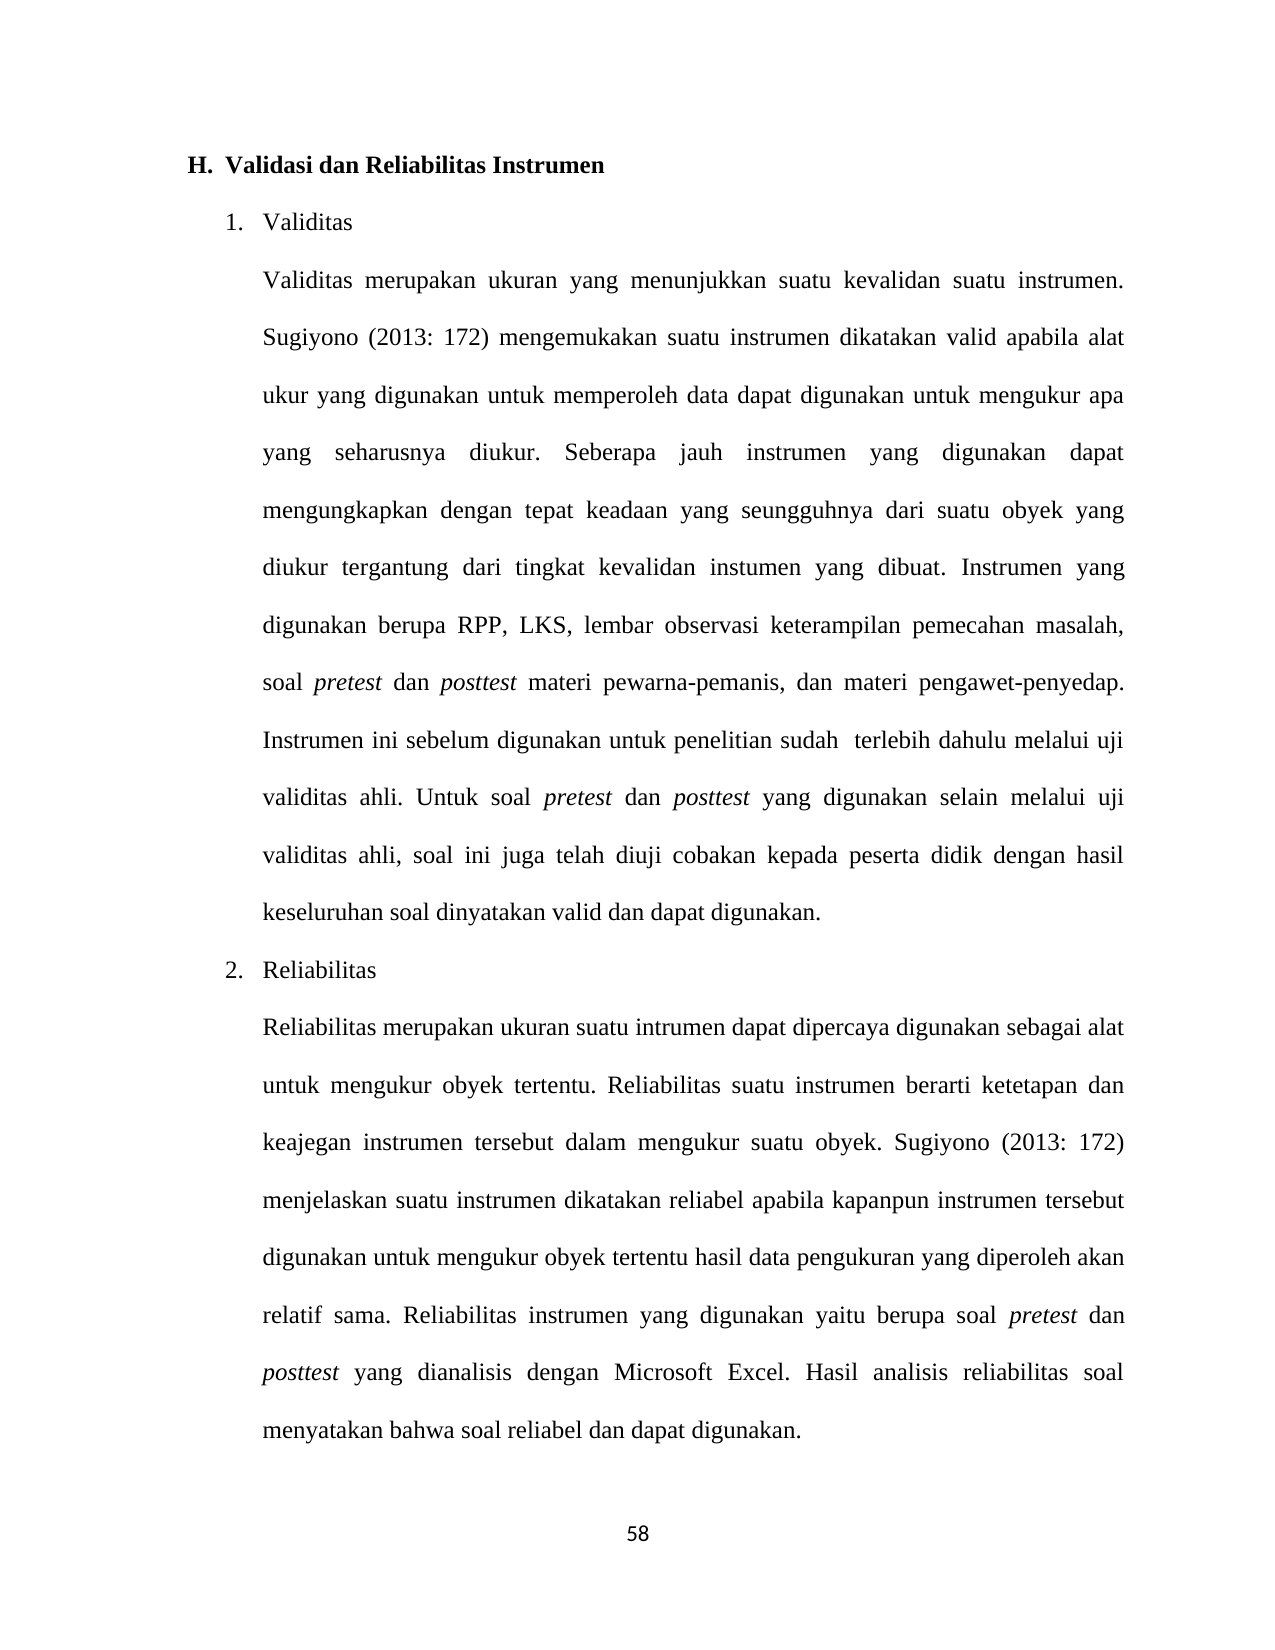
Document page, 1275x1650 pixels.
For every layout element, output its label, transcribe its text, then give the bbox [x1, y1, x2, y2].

list Validitas merupakan ukuran yang menunjukkan suatu kevalidan suatu instrumen. Sugiyono (2013: 172) mengemukakan suatu instrumen dikatakan valid apabila alat ukur yang digunakan untuk memperoleh data dapat digunakan untuk mengukur apa yang seharusnya diukur. Seberapa jauh instrumen yang digunakan dapat mengungkapkan dengan tepat keadaan yang seungguhnya dari suatu obyek yang diukur tergantung dari tingkat kevalidan instumen yang dibuat. Instrumen yang digunakan berupa RPP, LKS, lembar observasi keterampilan pemecahan masalah, soal pretest dan posttest materi pewarna-pemanis, dan materi pengawet-penyedap. Instrumen ini sebelum digunakan untuk penelitian sudah terlebih dahulu melalui uji validitas ahli. Untuk soal pretest dan posttest yang digunakan selain melalui uji validitas ahli, soal ini juga telah diuji cobakan kepada peserta didik dengan hasil keseluruhan soal dinyatakan valid dan dapat digunakan. [262, 265, 1125, 926]
list Validitas [225, 207, 1125, 236]
list Validasi dan Reliabilitas Instrumen [187, 150, 1125, 179]
list Reliabilitas [225, 955, 1125, 984]
list Reliabilitas merupakan ukuran suatu intrumen dapat dipercaya digunakan sebagai alat untuk mengukur obyek tertentu. Reliabilitas suatu instrumen berarti ketetapan dan keajegan instrumen tersebut dalam mengukur suatu obyek. Sugiyono (2013: 172) menjelaskan suatu instrumen dikatakan reliabel apabila kapanpun instrumen tersebut digunakan untuk mengukur obyek tertentu hasil data pengukuran yang diperoleh akan relatif sama. Reliabilitas instrumen yang digunakan yaitu berupa soal pretest dan posttest yang dianalisis dengan Microsoft Excel. Hasil analisis reliabilitas soal menyatakan bahwa soal reliabel dan dapat digunakan. [262, 1012, 1125, 1444]
